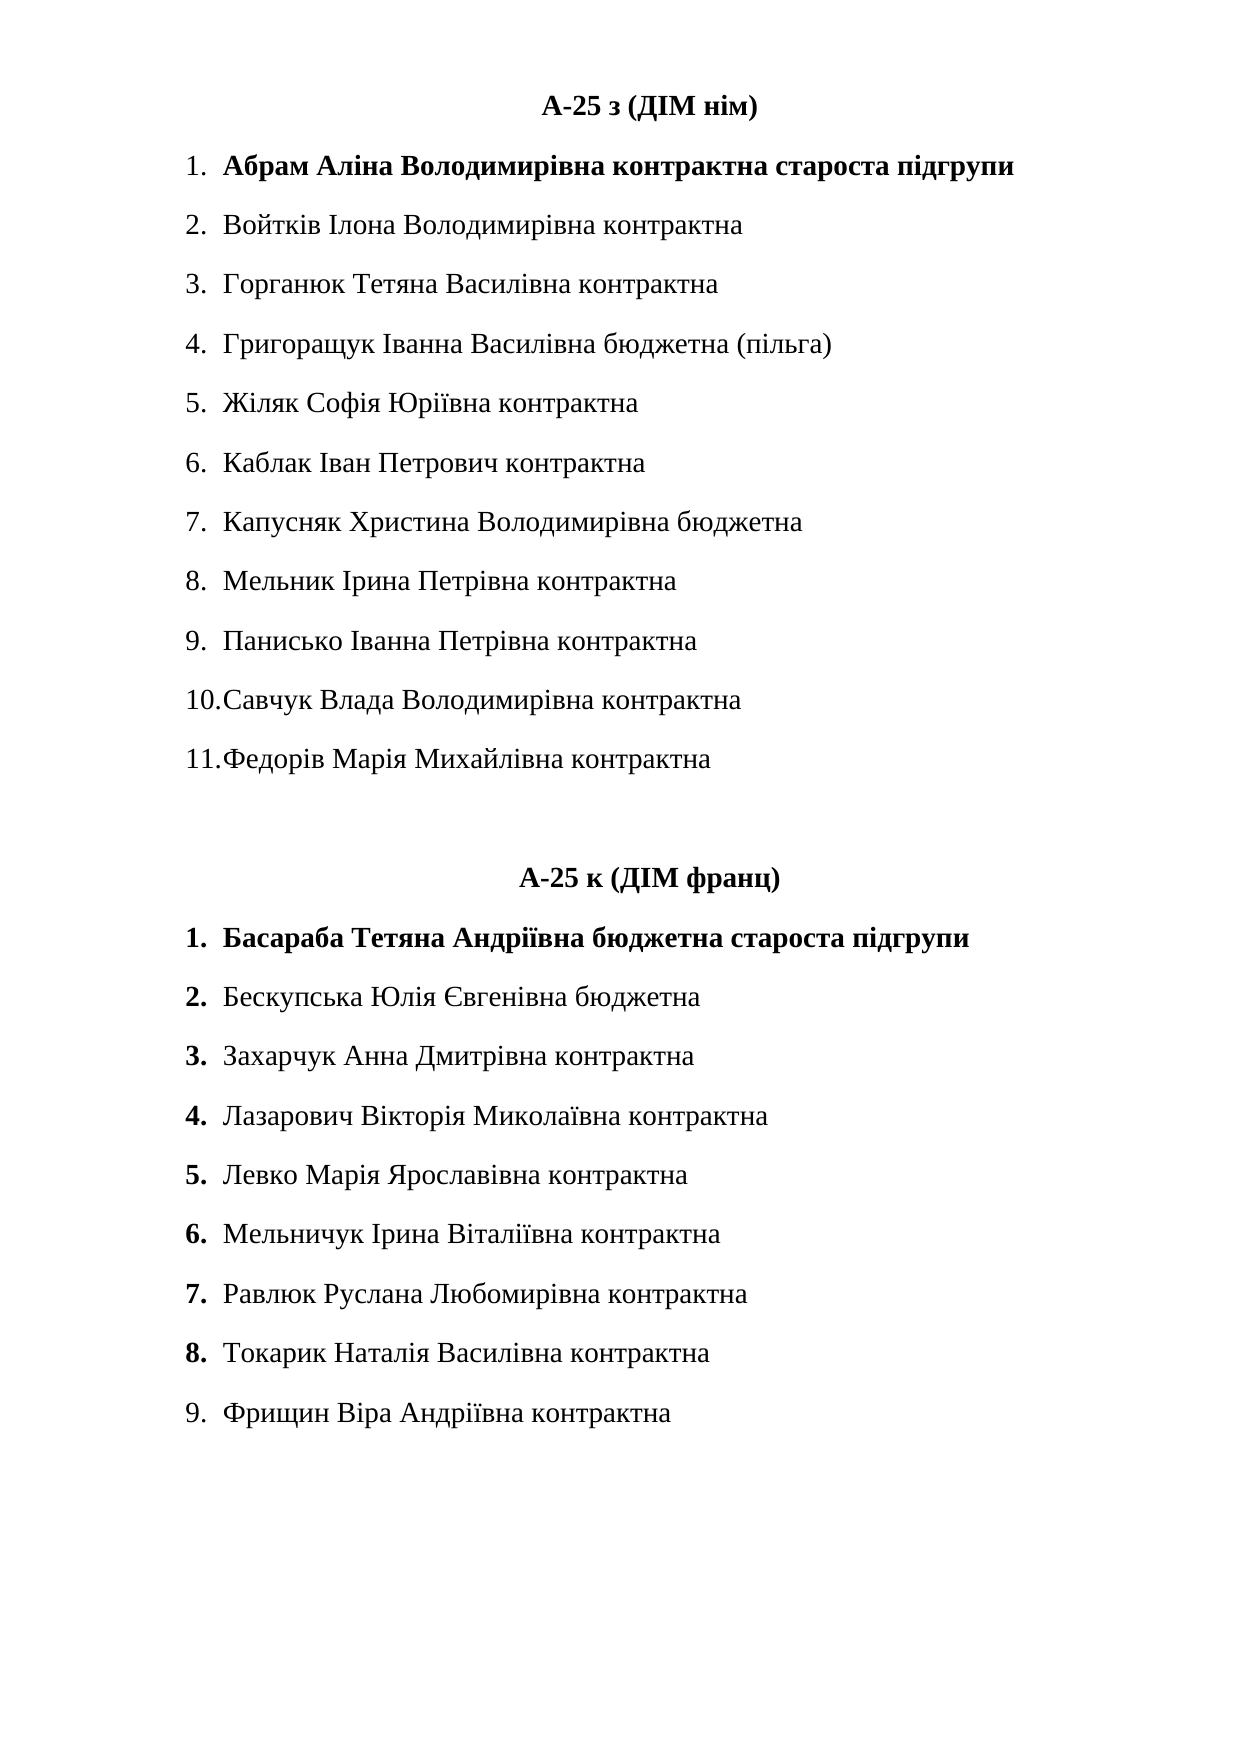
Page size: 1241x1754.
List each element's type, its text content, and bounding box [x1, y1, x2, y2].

list Захарчук Анна Дмитрівна контрактна [185, 1038, 1152, 1072]
list Савчук Влада Володимирівна контрактна [185, 682, 1152, 716]
text А-25 к (ДІМ франц) [148, 860, 1152, 894]
list Фрищин Віра Андріївна контрактна [185, 1395, 1152, 1428]
list Капусняк Христина Володимирівна бюджетна [185, 504, 1152, 538]
list Федорів Марія Михайлівна контрактна [185, 742, 1152, 775]
list Горганюк Тетяна Василівна контрактна [185, 267, 1152, 300]
text А-25 з (ДІМ нім) [148, 88, 1152, 122]
list Басараба Тетяна Андріївна бюджетна староста підгрупи [185, 920, 1152, 953]
list Мельничук Ірина Віталіївна контрактна [185, 1217, 1152, 1250]
list Бескупська Юлія Євгенівна бюджетна [185, 979, 1152, 1013]
list Панисько Іванна Петрівна контрактна [185, 623, 1152, 656]
list Равлюк Руслана Любомирівна контрактна [185, 1276, 1152, 1309]
list Жіляк Софія Юріївна контрактна [185, 385, 1152, 419]
list Мельник Ірина Петрівна контрактна [185, 563, 1152, 597]
list Войтків Ілона Володимирівна контрактна [185, 207, 1152, 241]
list Левко Марія Ярославівна контрактна [185, 1157, 1152, 1191]
list Абрам Аліна Володимирівна контрактна староста підгрупи [185, 148, 1152, 181]
list Лазарович Вікторія Миколаївна контрактна [185, 1098, 1152, 1131]
list Каблак Іван Петрович контрактна [185, 445, 1152, 478]
list Григоращук Іванна Василівна бюджетна (пільга) [185, 326, 1152, 359]
list Токарик Наталія Василівна контрактна [185, 1335, 1152, 1369]
